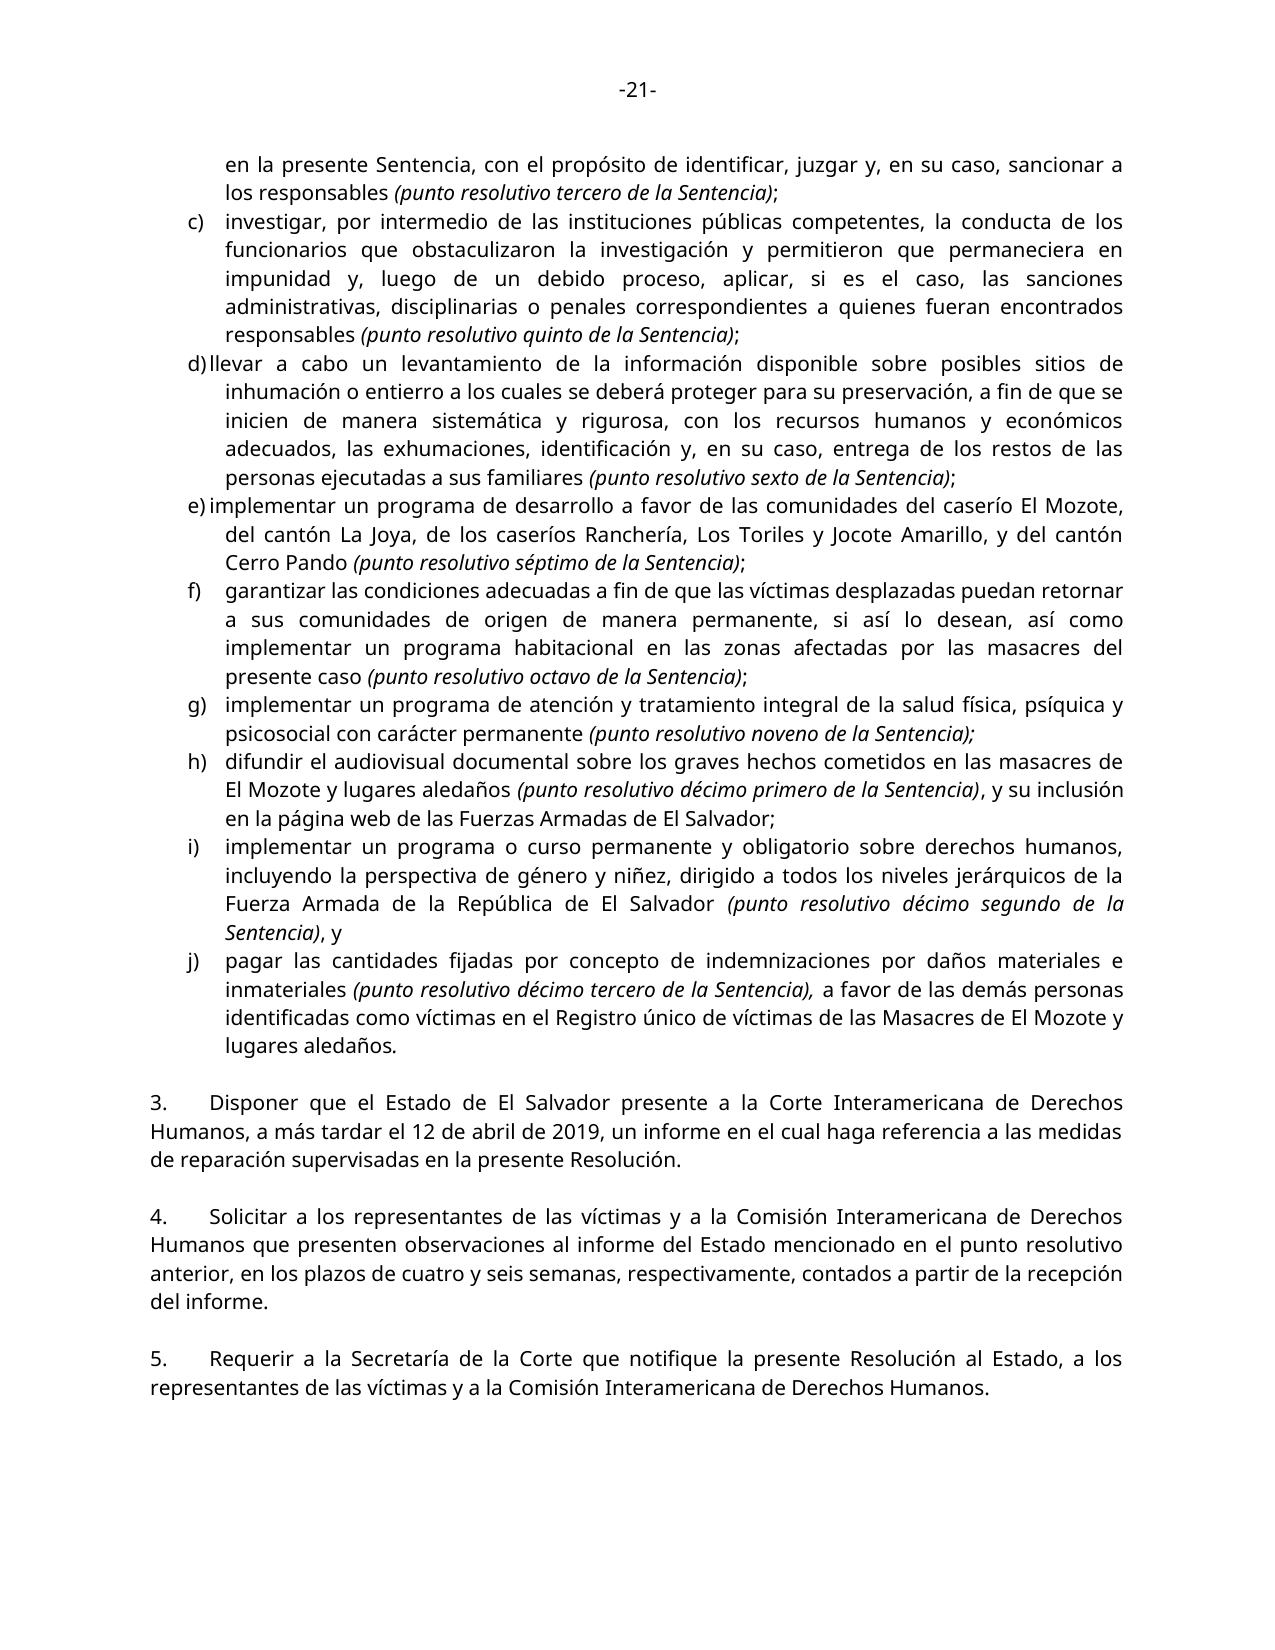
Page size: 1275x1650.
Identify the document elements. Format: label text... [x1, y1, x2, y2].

list implementar un programa de desarrollo a favor de las comunidades del caserío El Mozote, del cantón La Joya, de los caseríos Ranchería, Los Toriles y Jocote Amarillo, y del cantón Cerro Pando (punto resolutivo séptimo de la Sentencia); [187, 491, 1124, 577]
list investigar, por intermedio de las instituciones públicas competentes, la conducta de los funcionarios que obstaculizaron la investigación y permitieron que permaneciera en impunidad y, luego de un debido proceso, aplicar, si es el caso, las sanciones administrativas, disciplinarias o penales correspondientes a quienes fueran encontrados responsables (punto resolutivo quinto de la Sentencia); [187, 207, 1124, 349]
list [187, 150, 1124, 207]
list llevar a cabo un levantamiento de la información disponible sobre posibles sitios de inhumación o entierro a los cuales se deberá proteger para su preservación, a fin de que se inicien de manera sistemática y rigurosa, con los recursos humanos y económicos adecuados, las exhumaciones, identificación y, en su caso, entrega de los restos de las personas ejecutadas a sus familiares (punto resolutivo sexto de la Sentencia); [187, 349, 1124, 491]
list pagar las cantidades fijadas por concepto de indemnizaciones por daños materiales e inmateriales (punto resolutivo décimo tercero de la Sentencia), a favor de las demás personas identificadas como víctimas en el Registro único de víctimas de las Masacres de El Mozote y lugares aledaños. [187, 946, 1124, 1060]
list Solicitar a los representantes de las víctimas y a la Comisión Interamericana de Derechos Humanos que presenten observaciones al informe del Estado mencionado en el punto resolutivo anterior, en los plazos de cuatro y seis semanas, respectivamente, contados a partir de la recepción del informe. [150, 1202, 1124, 1316]
list Disponer que el Estado de El Salvador presente a la Corte Interamericana de Derechos Humanos, a más tardar el 12 de abril de 2019, un informe en el cual haga referencia a las medidas de reparación supervisadas en la presente Resolución. [150, 1088, 1124, 1174]
list Requerir a la Secretaría de la Corte que notifique la presente Resolución al Estado, a los representantes de las víctimas y a la Comisión Interamericana de Derechos Humanos. [150, 1344, 1124, 1401]
list implementar un programa o curso permanente y obligatorio sobre derechos humanos, incluyendo la perspectiva de género y niñez, dirigido a todos los niveles jerárquicos de la Fuerza Armada de la República de El Salvador (punto resolutivo décimo segundo de la Sentencia), y [187, 832, 1124, 946]
list implementar un programa de atención y tratamiento integral de la salud física, psíquica y psicosocial con carácter permanente (punto resolutivo noveno de la Sentencia); [187, 690, 1124, 747]
list difundir el audiovisual documental sobre los graves hechos cometidos en las masacres de El Mozote y lugares aledaños (punto resolutivo décimo primero de la Sentencia), y su inclusión en la página web de las Fuerzas Armadas de El Salvador; [187, 747, 1124, 832]
list garantizar las condiciones adecuadas a fin de que las víctimas desplazadas puedan retornar a sus comunidades de origen de manera permanente, si así lo desean, así como implementar un programa habitacional en las zonas afectadas por las masacres del presente caso (punto resolutivo octavo de la Sentencia); [187, 577, 1124, 690]
